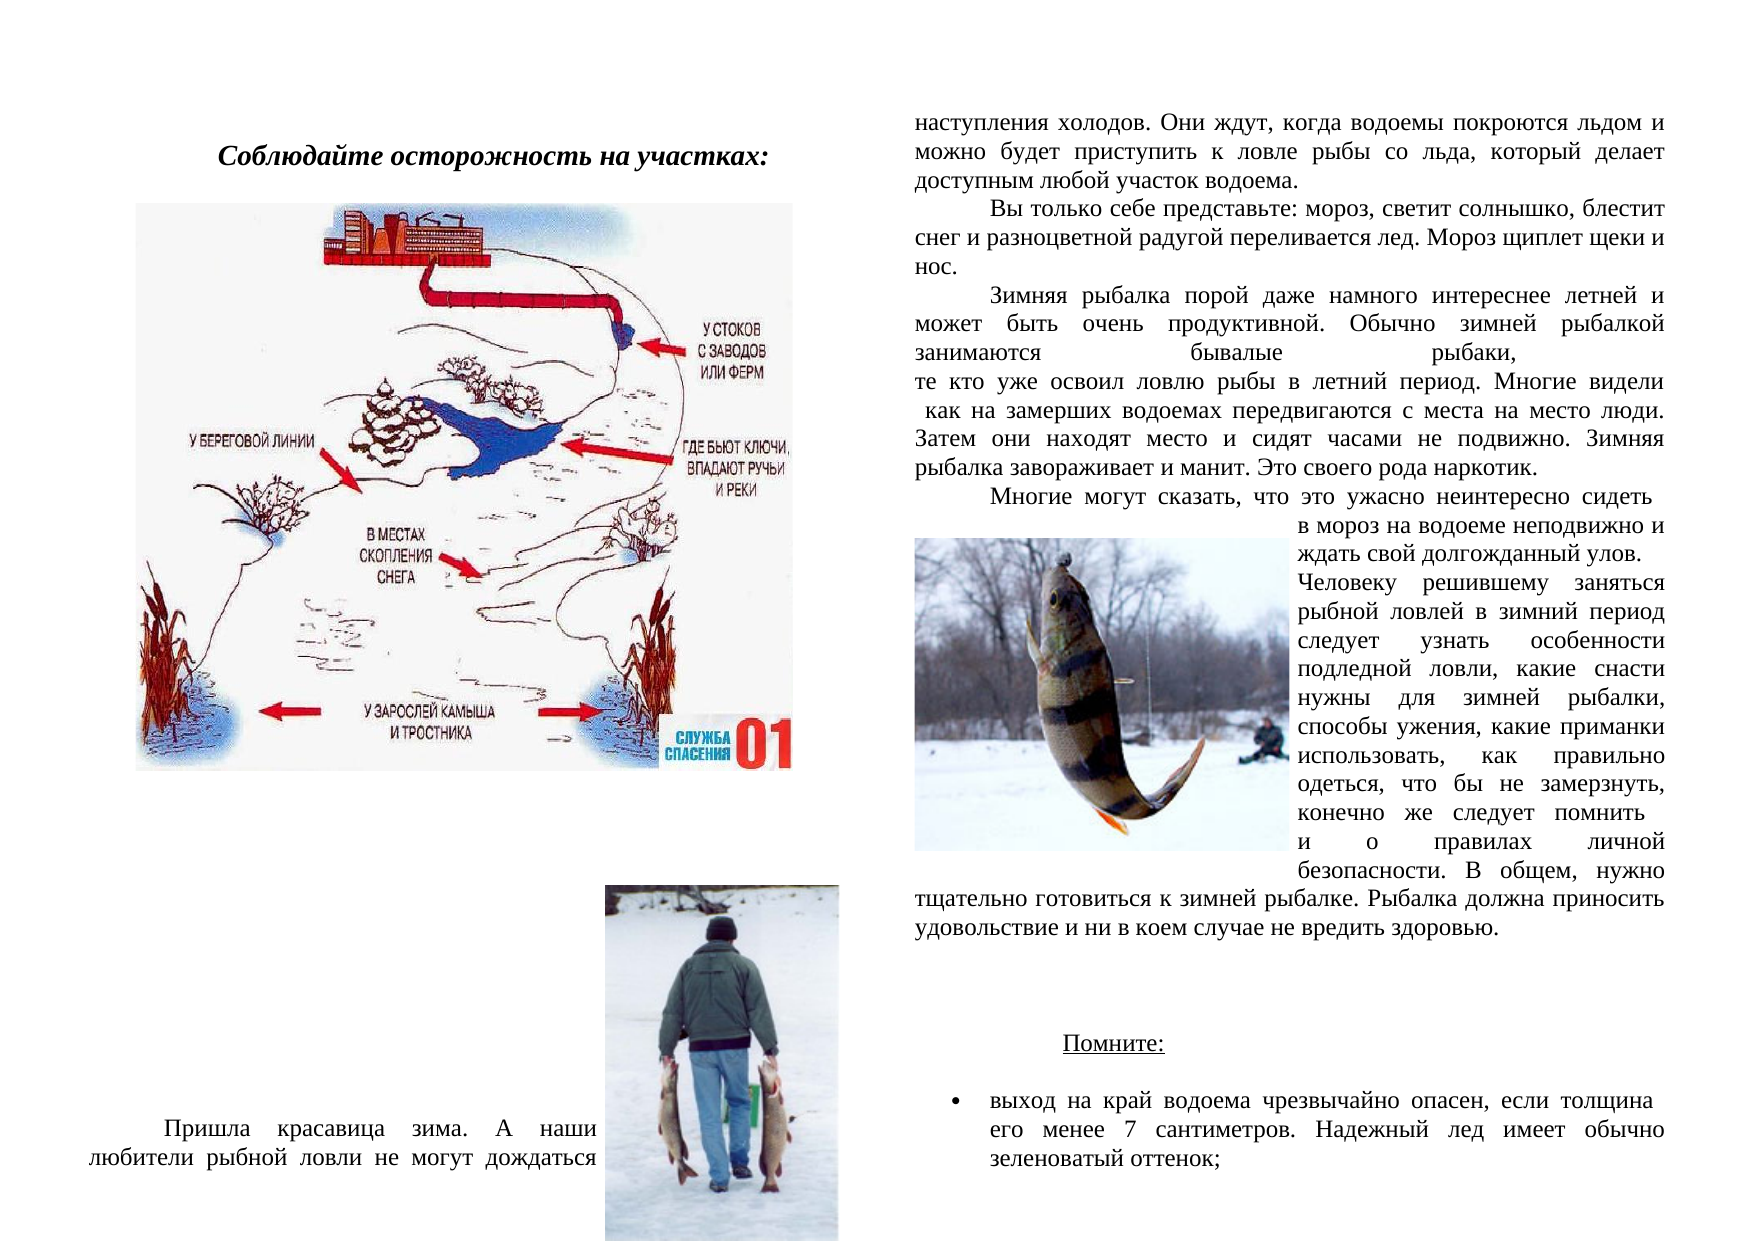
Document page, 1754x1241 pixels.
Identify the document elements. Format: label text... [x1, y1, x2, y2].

text Зимняя рыбалка порой даже намного интереснее летней и может быть очень продуктивной. Обычно зимней рыбалкой занимаются бывалые рыбаки, те кто уже освоил ловлю рыбы в летний период. Многие видели как на замерших водоемах передвигаются с места на место люди. Затем они находят место и сидят часами не подвижно. Зимняя рыбалка завораживает и манит. Это своего рода наркотик. [914, 280, 1665, 481]
text Соблюдайте осторожность на участках: [89, 138, 839, 172]
picture [605, 885, 840, 1241]
picture [135, 203, 793, 771]
text Вы только себе представьте: мороз, светит солнышко, блестит снег и разноцветной радугой переливается лед. Мороз щиплет щеки и нос. [914, 193, 1665, 280]
text Многие могут сказать, что это ужасно неинтересно сидеть в мороз на водоеме неподвижно и ждать свой долгожданный улов. [914, 481, 1665, 567]
picture [914, 538, 1290, 851]
text Пришла красавица зима. А наши любители рыбной ловли не могут дождаться наступления холодов. Они ждут, когда водоемы покроются льдом и можно будет приступить к ловле рыбы со льда, который делает доступным любой участок водоема. [914, 107, 1665, 193]
list выход на край водоема чрезвычайно опасен, если толщина его менее . Надежный лед имеет обычно зеленоватый оттенок; [952, 1086, 1665, 1172]
text Пришла красавица зима. А наши любители рыбной ловли не могут дождаться наступления холодов. Они ждут, когда водоемы покроются льдом и можно будет приступить к ловле рыбы со льда, который делает доступным любой участок водоема. [89, 1113, 605, 1171]
text Помните: [914, 1028, 1665, 1056]
